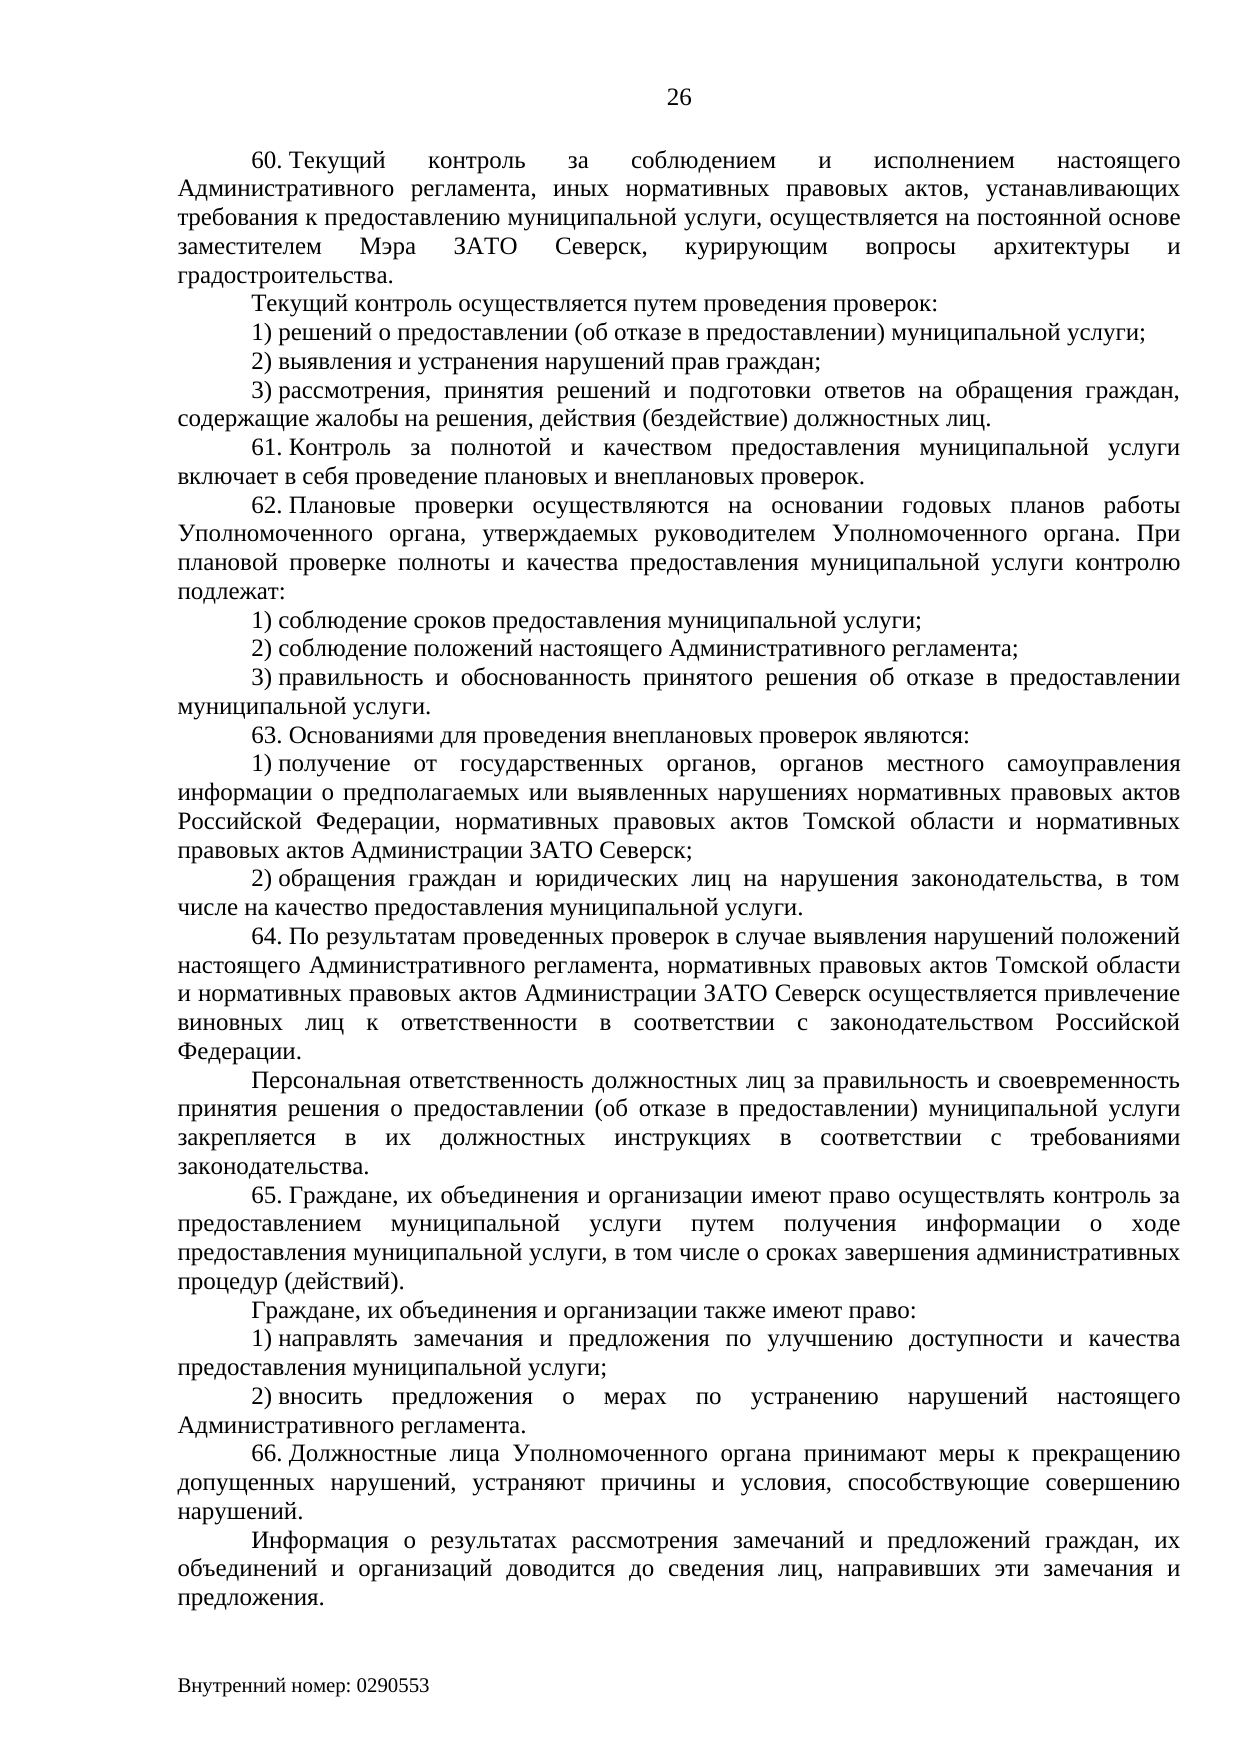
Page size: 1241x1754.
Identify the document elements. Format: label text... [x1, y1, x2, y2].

text 61. Контроль за полнотой и качеством предоставления муниципальной услуги включает в себя проведение плановых и внеплановых проверок. [177, 432, 1181, 490]
text 63. Основаниями для проведения внеплановых проверок являются: [177, 720, 1181, 748]
text 3) правильность и обоснованность принятого решения об отказе в предоставлении муниципальной услуги. [177, 662, 1181, 720]
text 60. Текущий контроль за соблюдением и исполнением настоящего Административного регламента, иных нормативных правовых актов, устанавливающих требования к предоставлению муниципальной услуги, осуществляется на постоянной основе заместителем Мэра ЗАТО Северск, курирующим вопросы архитектуры и градостроительства. [177, 145, 1181, 288]
text 2) вносить предложения о мерах по устранению нарушений настоящего Административного регламента. [177, 1381, 1181, 1438]
text Текущий контроль осуществляется путем проведения проверок: [177, 288, 1181, 317]
text Граждане, их объединения и организации также имеют право: [177, 1295, 1181, 1323]
text 62. Плановые проверки осуществляются на основании годовых планов работы Уполномоченного органа, утверждаемых руководителем Уполномоченного органа. При плановой проверке полноты и качества предоставления муниципальной услуги контролю подлежат: [177, 490, 1181, 605]
text 1) решений о предоставлении (об отказе в предоставлении) муниципальной услуги; [177, 317, 1181, 346]
text 64. По результатам проведенных проверок в случае выявления нарушений положений настоящего Административного регламента, нормативных правовых актов Томской области и нормативных правовых актов Администрации ЗАТО Северск осуществляется привлечение виновных лиц к ответственности в соответствии с законодательством Российской Федерации. [177, 921, 1181, 1065]
text 2) выявления и устранения нарушений прав граждан; [177, 346, 1181, 375]
text 1) получение от государственных органов, органов местного самоуправления информации о предполагаемых или выявленных нарушениях нормативных правовых актов Российской Федерации, нормативных правовых актов Томской области и нормативных правовых актов Администрации ЗАТО Северск; [177, 748, 1181, 863]
text 2) обращения граждан и юридических лиц на нарушения законодательства, в том числе на качество предоставления муниципальной услуги. [177, 863, 1181, 921]
text 66. Должностные лица Уполномоченного органа принимают меры к прекращению допущенных нарушений, устраняют причины и условия, способствующие совершению нарушений. [177, 1438, 1181, 1525]
text 2) соблюдение положений настоящего Административного регламента; [177, 633, 1181, 662]
text 65. Граждане, их объединения и организации имеют право осуществлять контроль за предоставлением муниципальной услуги путем получения информации о ходе предоставления муниципальной услуги, в том числе о сроках завершения административных процедур (действий). [177, 1180, 1181, 1295]
text Персональная ответственность должностных лиц за правильность и своевременность принятия решения о предоставлении (об отказе в предоставлении) муниципальной услуги закрепляется в их должностных инструкциях в соответствии с требованиями законодательства. [177, 1065, 1181, 1180]
text Информация о результатах рассмотрения замечаний и предложений граждан, их объединений и организаций доводится до сведения лиц, направивших эти замечания и предложения. [177, 1525, 1181, 1611]
text 1) соблюдение сроков предоставления муниципальной услуги; [177, 605, 1181, 633]
text 1) направлять замечания и предложения по улучшению доступности и качества предоставления муниципальной услуги; [177, 1323, 1181, 1381]
text 3) рассмотрения, принятия решений и подготовки ответов на обращения граждан, содержащие жалобы на решения, действия (бездействие) должностных лиц. [177, 375, 1181, 432]
